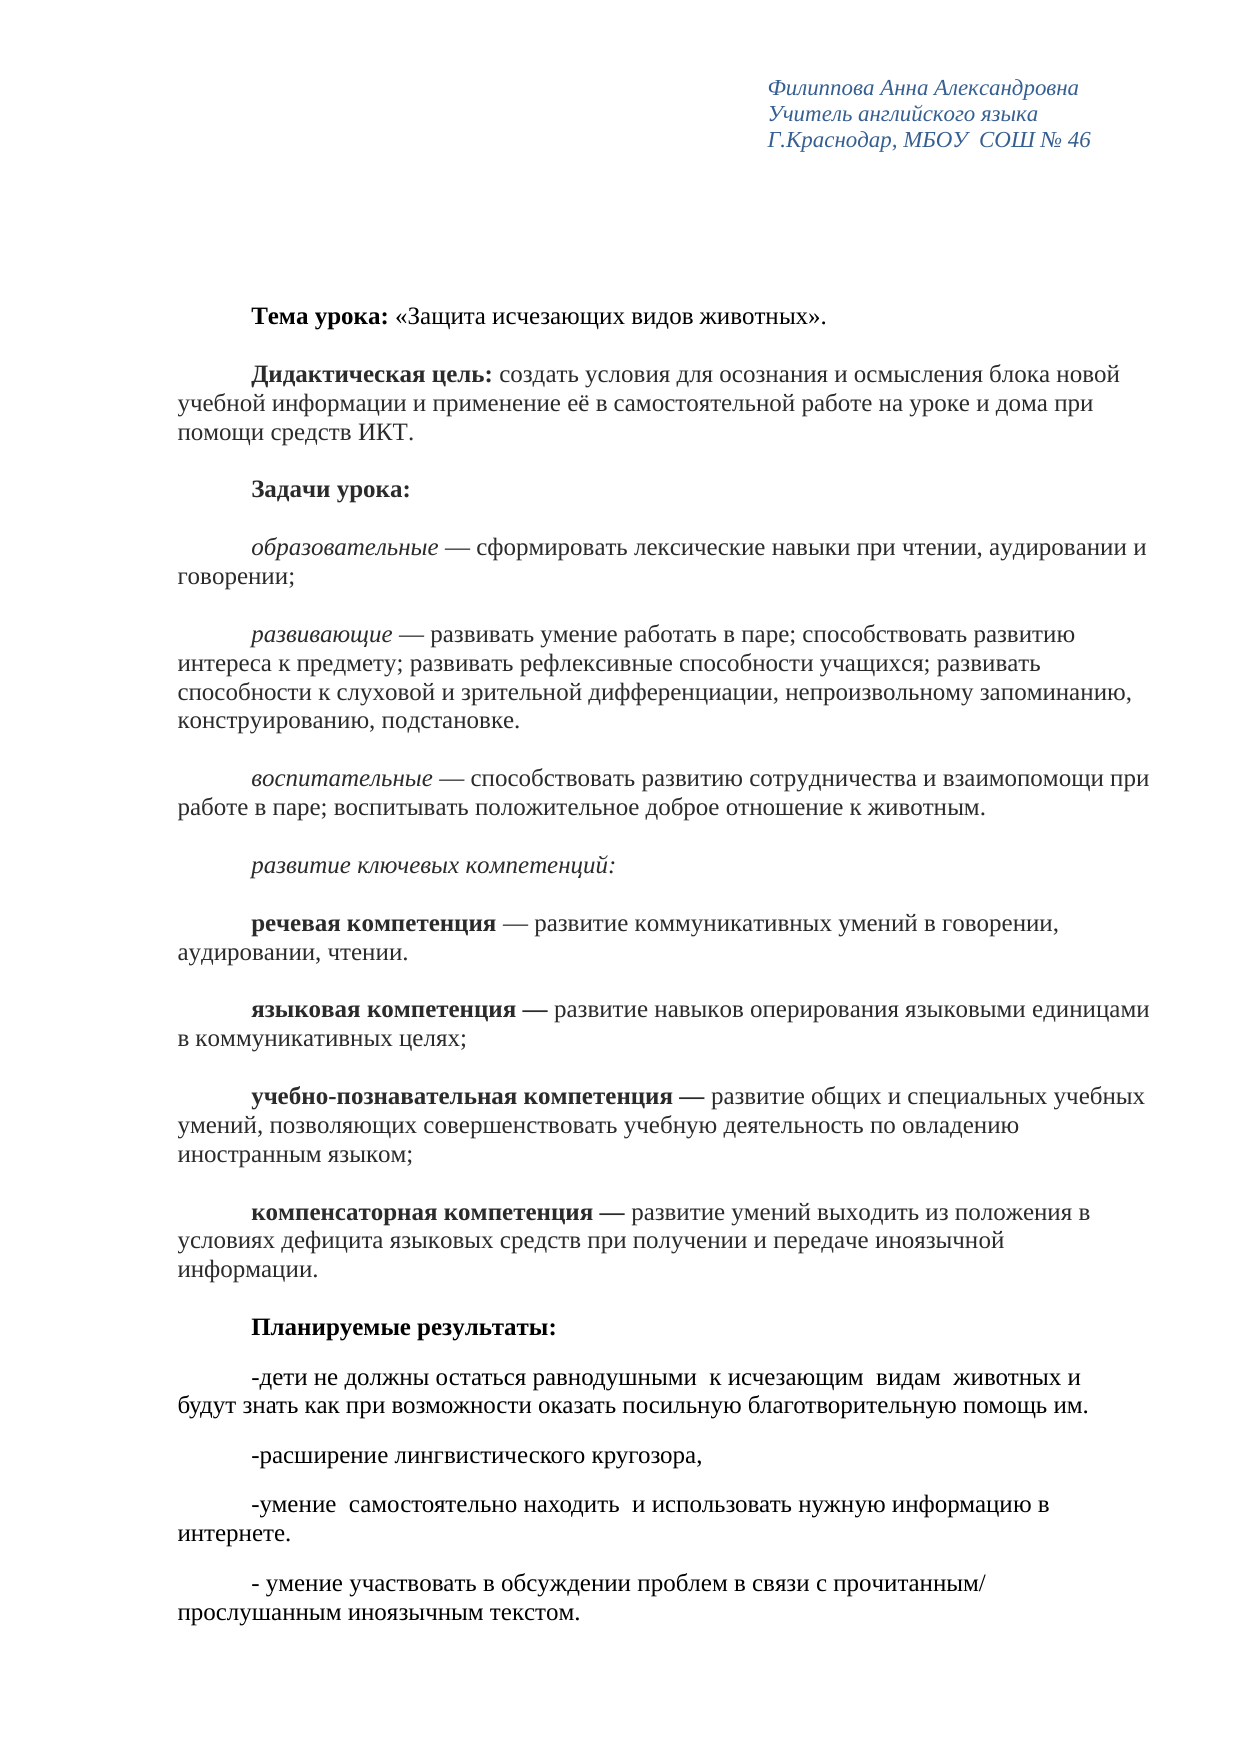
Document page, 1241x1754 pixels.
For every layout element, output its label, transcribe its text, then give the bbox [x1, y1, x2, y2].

text образовательные — сформировать лексические навыки при чтении, аудировании и говорении; [177, 532, 1152, 590]
text Тема урока: «Защита исчезающих видов животных». [177, 301, 1152, 330]
text -расширение лингвистического кругозора, [177, 1440, 1152, 1469]
text Планируемые результаты: [177, 1312, 1152, 1341]
text воспитательные — способствовать развитию сотрудничества и взаимопомощи при работе в паре; воспитывать положительное доброе отношение к животным. [177, 763, 1152, 821]
text -умение самостоятельно находить и использовать нужную информацию в интернете. [177, 1489, 1152, 1547]
text Дидактическая цель: создать условия для осознания и осмысления блока новой учебной информации и применение её в самостоятельной работе на уроке и дома при помощи средств ИКТ. [177, 359, 1152, 445]
text -дети не должны остаться равнодушными к исчезающим видам животных и будут знать как при возможности оказать посильную благотворительную помощь им. [177, 1362, 1152, 1419]
text компенсаторная компетенция — развитие умений выходить из положения в условиях дефицита языковых средств при получении и передаче иноязычной информации. [177, 1197, 1152, 1283]
text развитие ключевых компетенций: [177, 850, 1152, 879]
text учебно-познавательная компетенция — развитие общих и специальных учебных умений, позволяющих совершенствовать учебную деятельность по овладению иностранным языком; [177, 1081, 1152, 1167]
text языковая компетенция — развитие навыков оперирования языковыми единицами в коммуникативных целях; [177, 994, 1152, 1052]
text развивающие — развивать умение работать в паре; способствовать развитию интереса к предмету; развивать рефлексивные способности учащихся; развивать способности к слуховой и зрительной дифференциации, непроизвольному запоминанию, конструированию, подстановке. [177, 619, 1152, 734]
text речевая компетенция — развитие коммуникативных умений в говорении, аудировании, чтении. [177, 908, 1152, 965]
text Задачи урока: [177, 474, 1152, 503]
text - умение участвовать в обсуждении проблем в связи с прочитанным/ прослушанным иноязычным текстом. [177, 1568, 1152, 1625]
